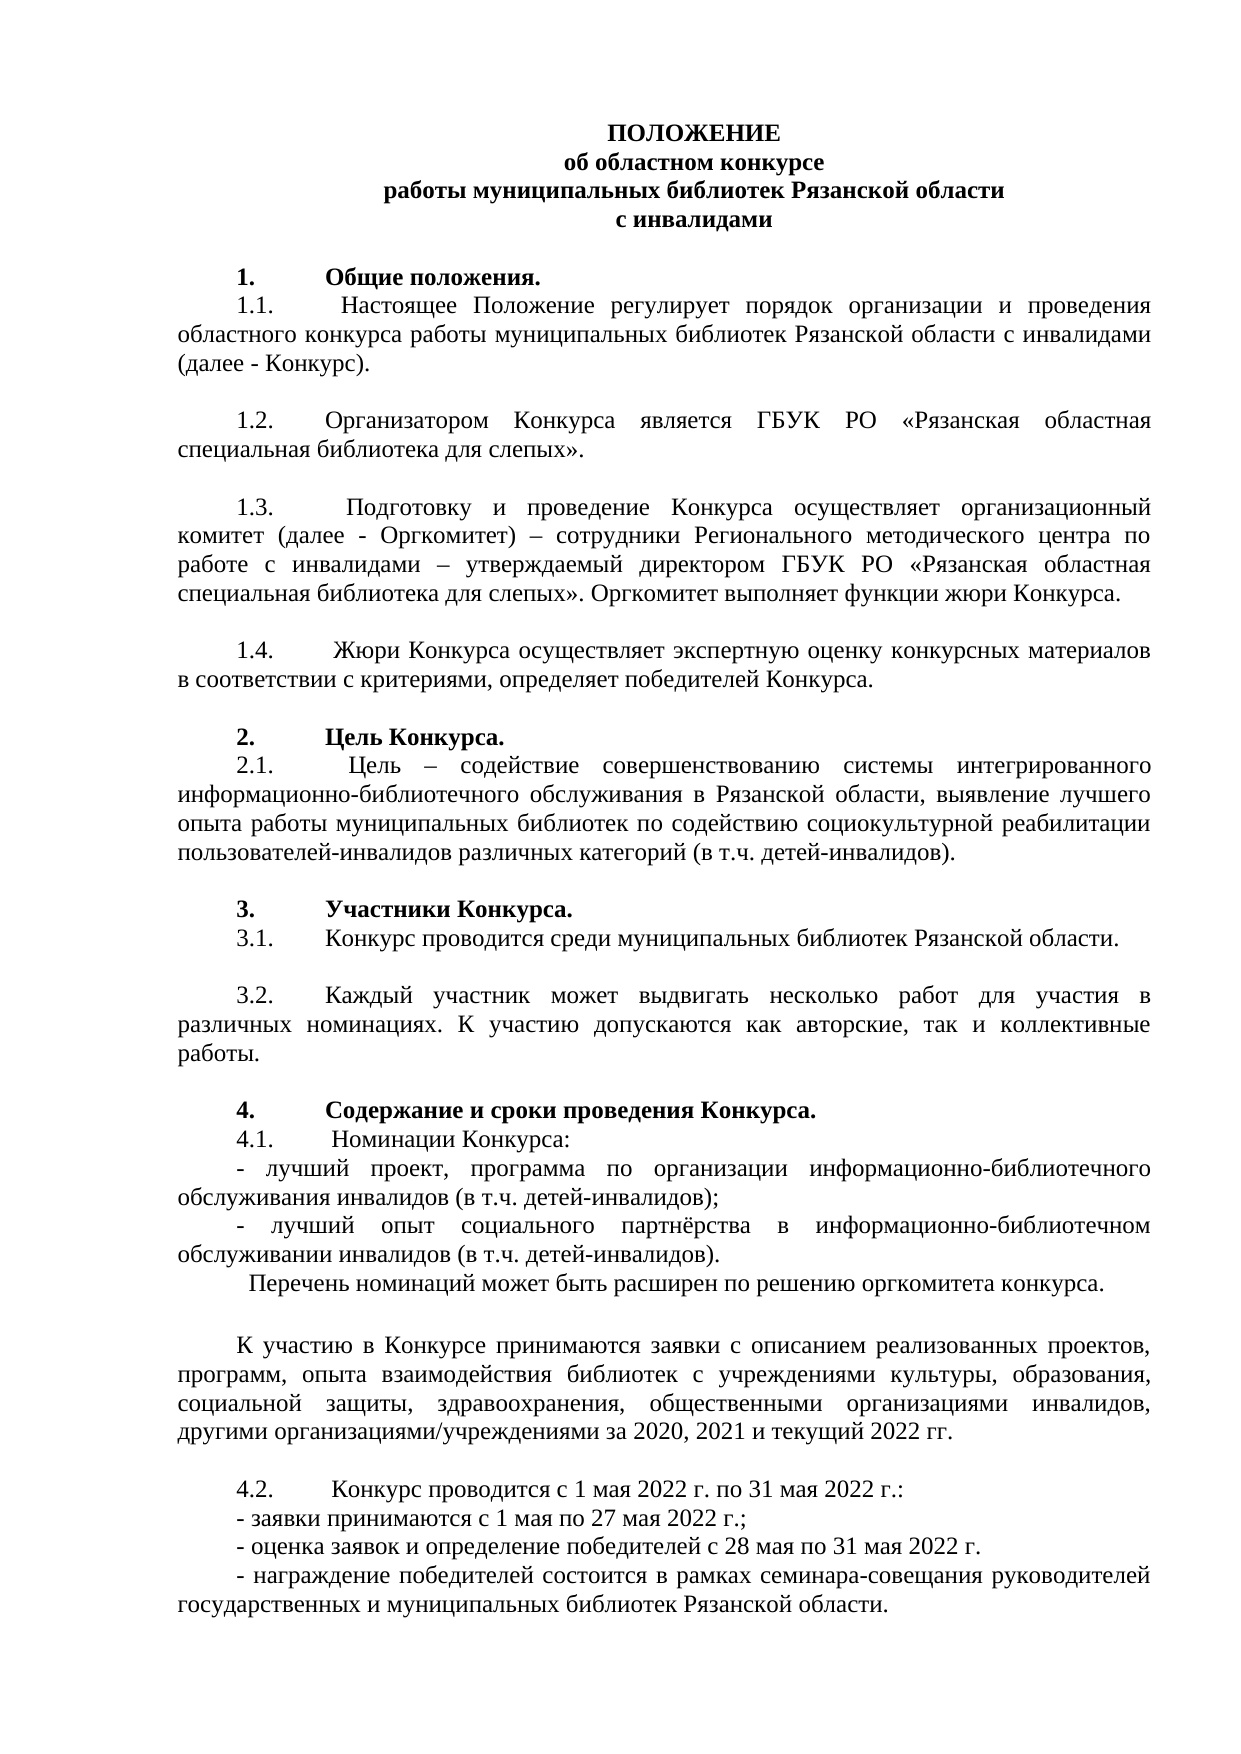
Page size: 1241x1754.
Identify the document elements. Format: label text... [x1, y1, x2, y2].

list Жюри Конкурса осуществляет экспертную оценку конкурсных материалов в соответствии с критериями, определяет победителей Конкурса. [177, 636, 1152, 693]
text 3.1. Конкурс проводится среди муниципальных библиотек Рязанской области. [177, 923, 1152, 952]
text 3. Участники Конкурса. [177, 894, 1152, 923]
list Конкурс проводится с 1 мая 2022 г. по 31 мая 2022 г.: [177, 1474, 1152, 1503]
text К участию в Конкурсе принимаются заявки с описанием реализованных проектов, программ, опыта взаимодействия библиотек с учреждениями культуры, образования, социальной защиты, здравоохранения, общественными организациями инвалидов, другими организациями/учреждениями за 2020, 2021 и текущий 2022 гг. [177, 1330, 1152, 1445]
list Подготовку и проведение Конкурса осуществляет организационный комитет (далее - Оргкомитет) – сотрудники Регионального методического центра по работе с инвалидами – утверждаемый директором ГБУК РО «Рязанская областная специальная библиотека для слепых». Оргкомитет выполняет функции жюри Конкурса. [177, 492, 1152, 607]
list - лучший опыт социального партнёрства в информационно-библиотечном обслуживании инвалидов (в т.ч. детей-инвалидов). [177, 1211, 1152, 1268]
text об областном конкурсе [177, 147, 1152, 176]
list Цель – содействие совершенствованию системы интегрированного информационно-библиотечного обслуживания в Рязанской области, выявление лучшего опыта работы муниципальных библиотек по содействию социокультурной реабилитации пользователей-инвалидов различных категорий (в т.ч. детей-инвалидов). [177, 751, 1152, 866]
text с инвалидами [177, 204, 1152, 233]
text Перечень номинаций может быть расширен по решению оргкомитета конкурса. [176, 1268, 1146, 1297]
text ПОЛОЖЕНИЕ [177, 118, 1152, 147]
text 3.2. Каждый участник может выдвигать несколько работ для участия в различных номинациях. К участию допускаются как авторские, так и коллективные работы. [177, 981, 1152, 1067]
list Номинации Конкурса: [177, 1124, 1152, 1153]
list - награждение победителей состоится в рамках семинара-совещания руководителей государственных и муниципальных библиотек Рязанской области. [177, 1560, 1152, 1618]
list Содержание и сроки проведения Конкурса. [177, 1096, 1152, 1124]
list Организатором Конкурса является ГБУК РО «Рязанская областная специальная библиотека для слепых». [177, 406, 1152, 463]
list Общие положения. [177, 262, 1152, 291]
list Цель Конкурса. [177, 722, 1152, 751]
text работы муниципальных библиотек Рязанской области [177, 176, 1152, 204]
list - лучший проект, программа по организации информационно-библиотечного обслуживания инвалидов (в т.ч. детей-инвалидов); [177, 1153, 1152, 1211]
list - оценка заявок и определение победителей с 28 мая по 31 мая 2022 г. [177, 1531, 1152, 1560]
list - заявки принимаются с 1 мая по 27 мая 2022 г.; [177, 1503, 1152, 1531]
list Настоящее Положение регулирует порядок организации и проведения областного конкурса работы муниципальных библиотек Рязанской области с инвалидами (далее - Конкурс). [177, 291, 1152, 377]
